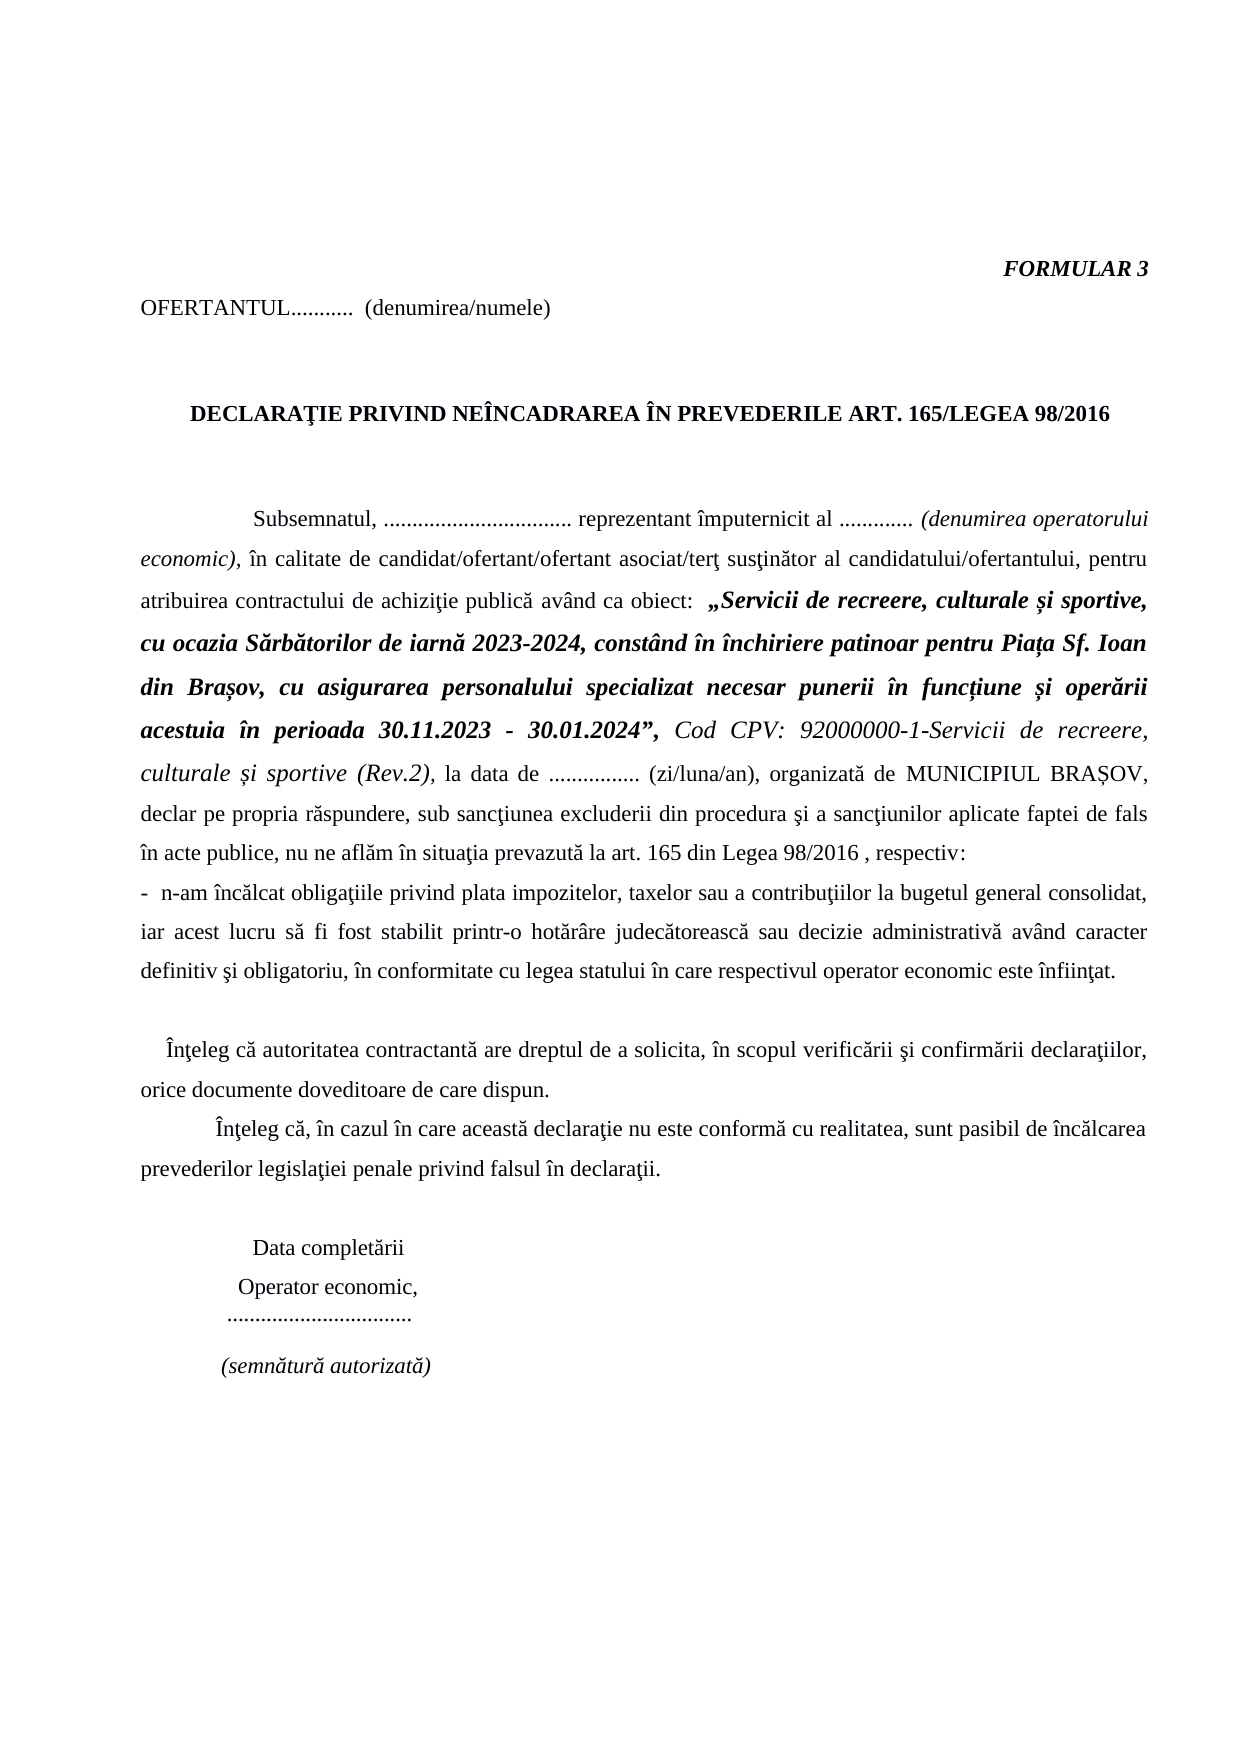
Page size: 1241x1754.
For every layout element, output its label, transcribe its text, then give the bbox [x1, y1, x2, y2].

text - n-am încălcat obligaţiile privind plata impozitelor, taxelor sau a contribuţiilor la bugetul general consolidat, iar acest lucru să fi fost stabilit printr-o hotărâre judecătorească sau decizie administrativă având caracter definitiv şi obligatoriu, în conformitate cu legea statului în care respectivul operator economic este înfiinţat. [140, 879, 1149, 984]
text OFERTANTUL........... (denumirea/numele) [140, 294, 1149, 321]
text FORMULAR 3 [140, 255, 1149, 282]
text (semnătură autorizată) [140, 1353, 1149, 1379]
text Subsemnatul, ................................. reprezentant împuternicit al ............. (denumirea operatorului economic), în calitate de candidat/ofertant/ofertant asociat/terţ susţinător al candidatului/ofertantului, pentru atribuirea contractului de achiziţie publică având ca obiect: „Servicii de recreere, culturale și sportive, cu ocazia Sărbătorilor de iarnă 2023-2024, constând în închiriere patinoar pentru Piața Sf. Ioan din Brașov, cu asigurarea personalului specializat necesar punerii în funcțiune și operării acestuia în perioada 30.11.2023 - 30.01.2024”, Cod CPV: 92000000-1-Servicii de recreere, culturale și sportive (Rev.2), la data de ................ (zi/luna/an), organizată de MUNICIPIUL BRAȘOV, declar pe propria răspundere, sub sancţiunea excluderii din procedura şi a sancţiunilor aplicate faptei de fals în acte publice, nu ne aflăm în situaţia prevazută la art. 165 din Legea 98/2016 , respectiv: [140, 505, 1149, 866]
text Data completării [215, 1234, 1149, 1260]
text ................................. [140, 1300, 1149, 1326]
text DECLARAŢIE PRIVIND NEÎNCADRAREA ÎN PREVEDERILE ART. 165/LEGEA 98/2016 [140, 400, 1149, 426]
text Operator economic, [140, 1273, 1149, 1300]
text Înţeleg că autoritatea contractantă are dreptul de a solicita, în scopul verificării şi confirmării declaraţiilor, orice documente doveditoare de care dispun. [140, 1037, 1149, 1102]
text Înţeleg că, în cazul în care această declaraţie nu este conformă cu realitatea, sunt pasibil de încălcarea prevederilor legislaţiei penale privind falsul în declaraţii. [140, 1116, 1148, 1181]
